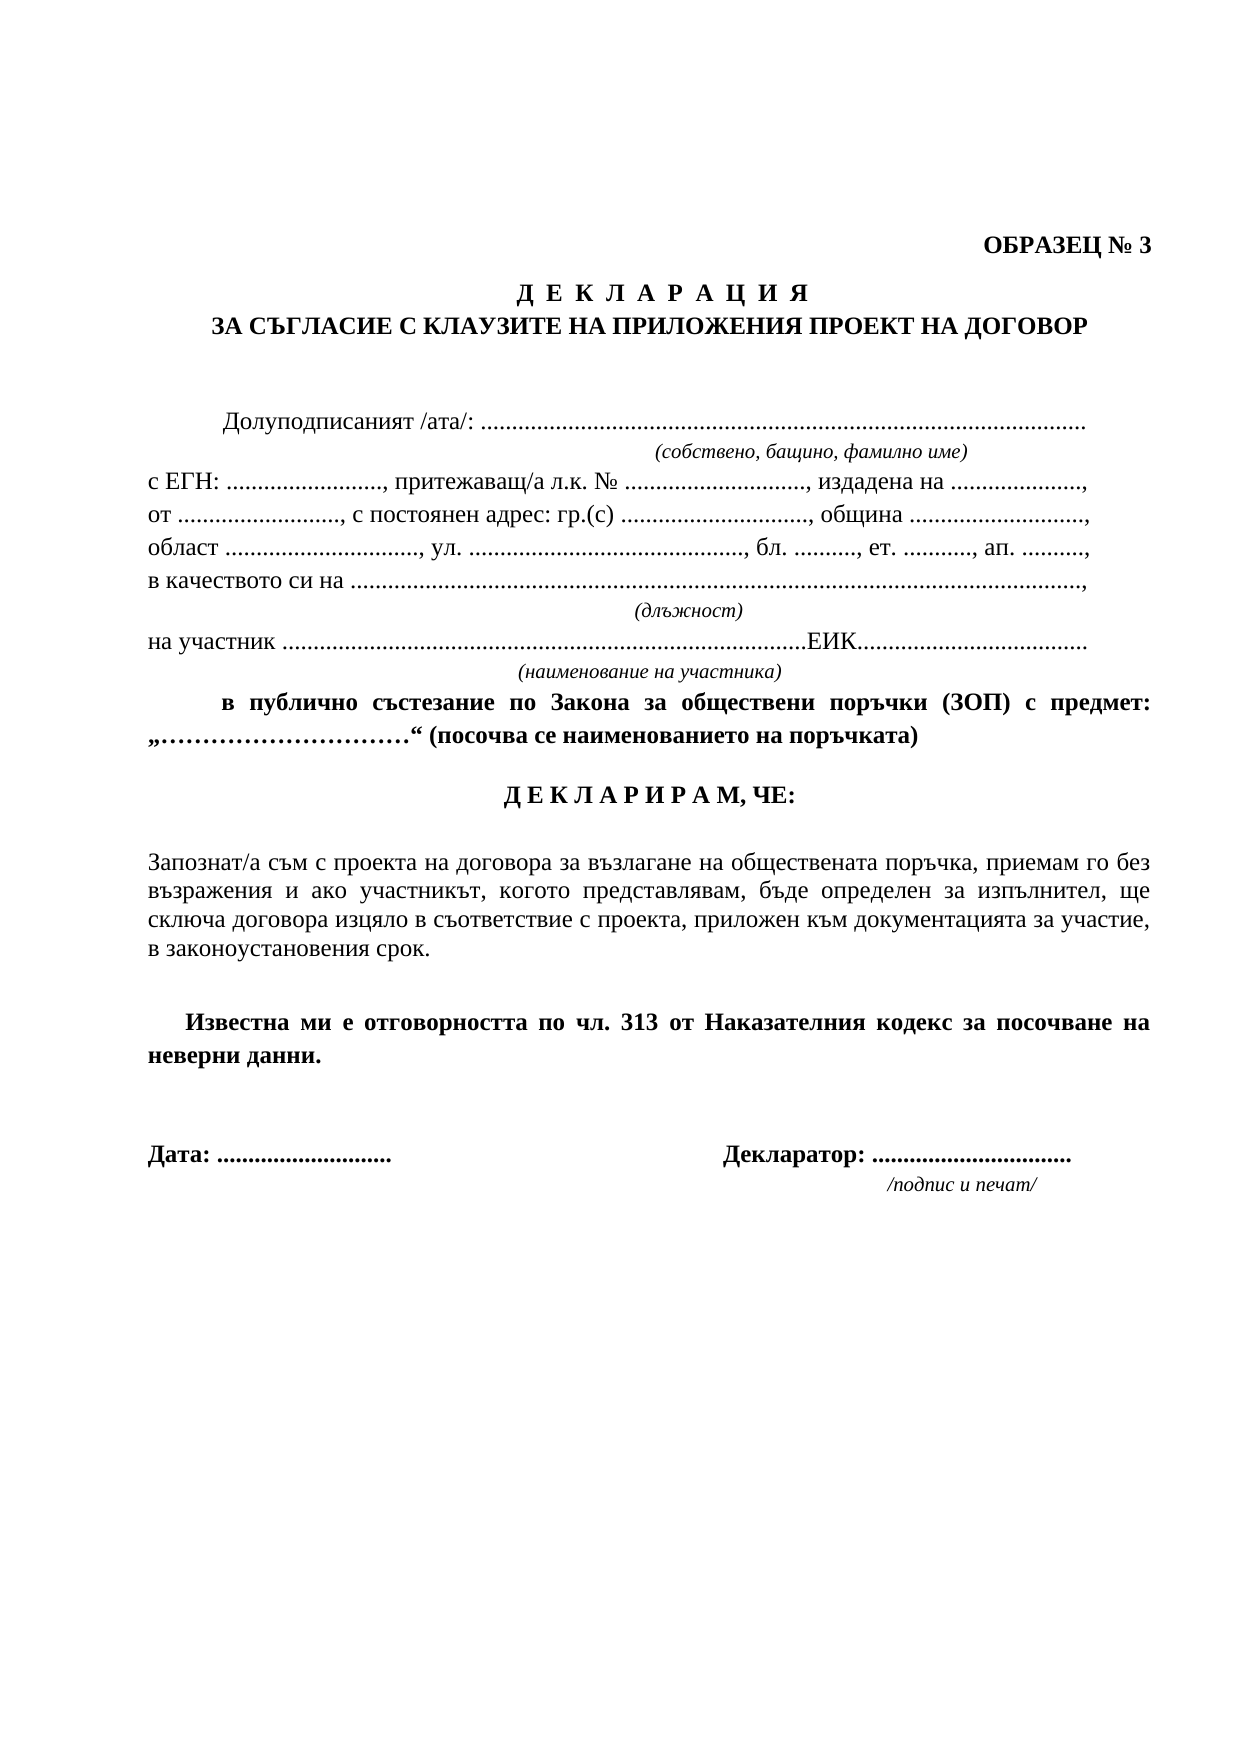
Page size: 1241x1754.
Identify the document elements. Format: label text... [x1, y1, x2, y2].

text (длъжност) [148, 598, 1152, 622]
text Известна ми е отговорността по чл. 313 от Наказателния кодекс за посочване на неверни данни. [148, 1007, 1152, 1069]
text Запознат/а съм с проекта на договора за възлагане на обществената поръчка, приемам го без възражения и ако участникът, когото представлявам, бъде определен за изпълнител, ще сключа договора изцяло в съответствие с проекта, приложен към документацията за участие, в законоустановения срок. [148, 847, 1152, 962]
text (собствено, бащино, фамилно име) [148, 439, 1152, 463]
text ЗА СЪГЛАСИЕ С КЛАУЗИТЕ НА ПРИЛОЖЕНИЯ ПРОЕКТ НА ДОГОВОР [148, 311, 1152, 340]
text ОБРАЗЕЦ № 3 [148, 230, 1152, 259]
text Д Е К Л А Р И Р А М, ЧЕ: [148, 781, 1152, 809]
text с ЕГН: ........................., притежаващ/а л.к. № ............................., издадена на ....................., [148, 466, 1152, 495]
text в качеството си на ....................................................................................................................., [148, 565, 1152, 594]
text (наименование на участника) [148, 659, 1152, 683]
text /подпис и печат/ [148, 1172, 1152, 1196]
text Долуподписаният /ата/: ................................................................................................. [148, 406, 1152, 434]
text на участник ....................................................................................ЕИК..................................... [148, 626, 1152, 655]
text в публично състезание по Закона за обществени поръчки (ЗОП) с предмет: „…………………………“ (посочва се наименованието на поръчката) [148, 687, 1152, 749]
text от .........................., с постоянен адрес: гр.(с) .............................., община ............................, [148, 499, 1152, 528]
text Дата: ............................ Декларатор: ................................ [148, 1139, 1152, 1168]
text Д Е К Л А Р А Ц И Я [148, 278, 1152, 307]
text област ..............................., ул. ............................................, бл. .........., ет. ..........., ап. .........., [148, 532, 1152, 561]
